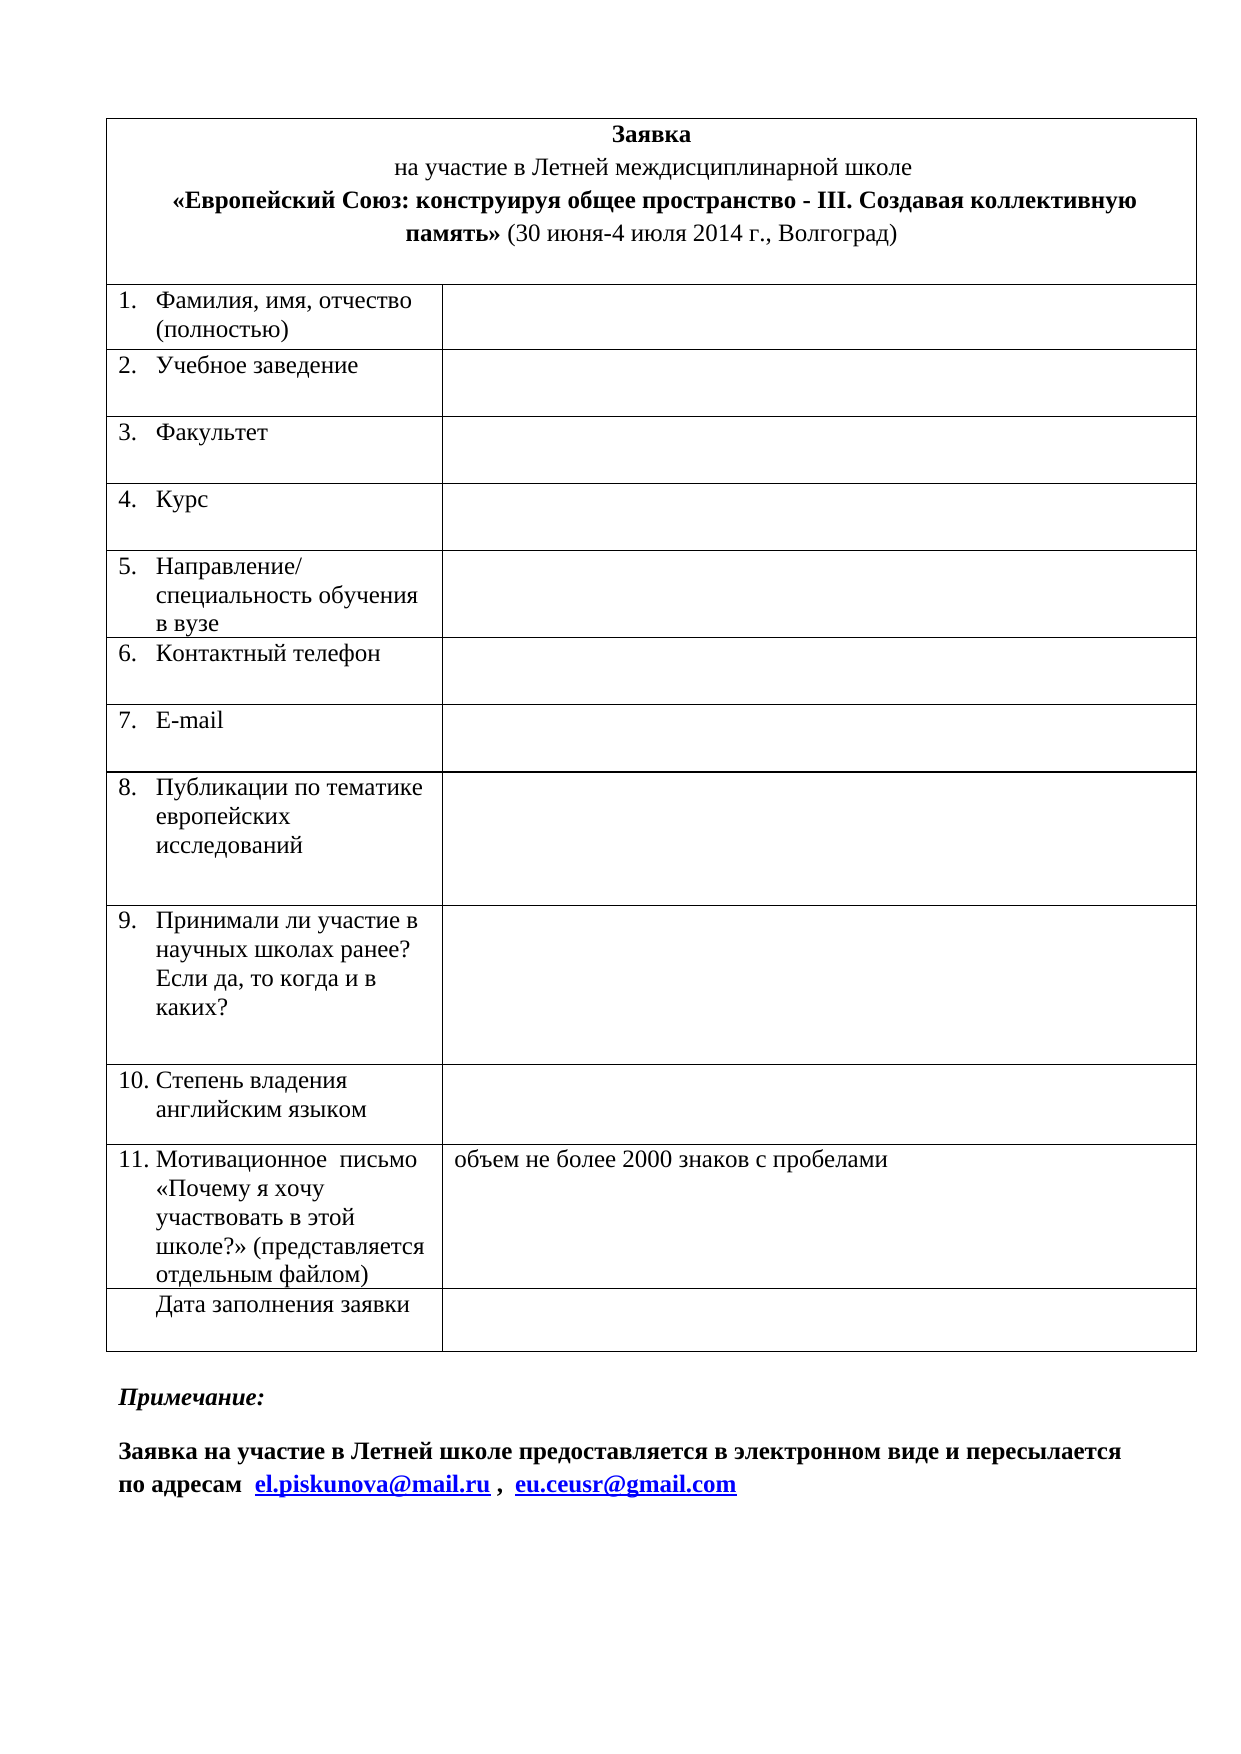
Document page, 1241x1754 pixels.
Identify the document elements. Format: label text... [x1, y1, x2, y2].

text Заявка на участие в Летней школе предоставляется в электронном виде и пересылается по адресам el.piskunova@mail.ru , eu.ceusr@gmail.com [118, 1436, 1122, 1498]
table_cell объем не более 2000 знаков с пробелами [443, 1145, 1196, 1288]
table_cell Курс [107, 484, 442, 550]
table_cell [443, 350, 1196, 416]
table_cell [443, 1289, 1196, 1351]
table_cell [443, 285, 1196, 349]
table_cell [443, 705, 1196, 771]
table_cell [443, 417, 1196, 483]
table_cell Дата заполнения заявки [107, 1289, 442, 1351]
table_header Заявка на участие в Летней междисциплинарной школе «Европейский Союз: конструируя общее пространство - III. Создавая коллективную память» (30 июня-4 июля 2014 г., Волгоград) [107, 119, 1196, 284]
table_cell Мотивационное письмо «Почему я хочу участвовать в этой школе?» (представляется отдельным файлом) [107, 1145, 442, 1288]
table_cell [443, 773, 1196, 904]
table_cell Фамилия, имя, отчество (полностью) [107, 285, 442, 349]
table_cell Контактный телефон [107, 638, 442, 704]
table_cell Принимали ли участие в научных школах ранее? Если да, то когда и в каких? [107, 906, 442, 1064]
table_cell Факультет [107, 417, 442, 483]
table_cell Публикации по тематике европейских исследований [107, 773, 442, 904]
table_cell [443, 1065, 1196, 1143]
text Примечание: [118, 1382, 1122, 1411]
table_cell [443, 638, 1196, 704]
table_cell E-mail [107, 705, 442, 771]
table_cell [443, 906, 1196, 1064]
table_cell [443, 551, 1196, 637]
table_cell [443, 484, 1196, 550]
table_cell Направление/ специальность обучения в вузе [107, 551, 442, 637]
table_cell Степень владения английским языком [107, 1065, 442, 1143]
table_cell Учебное заведение [107, 350, 442, 416]
